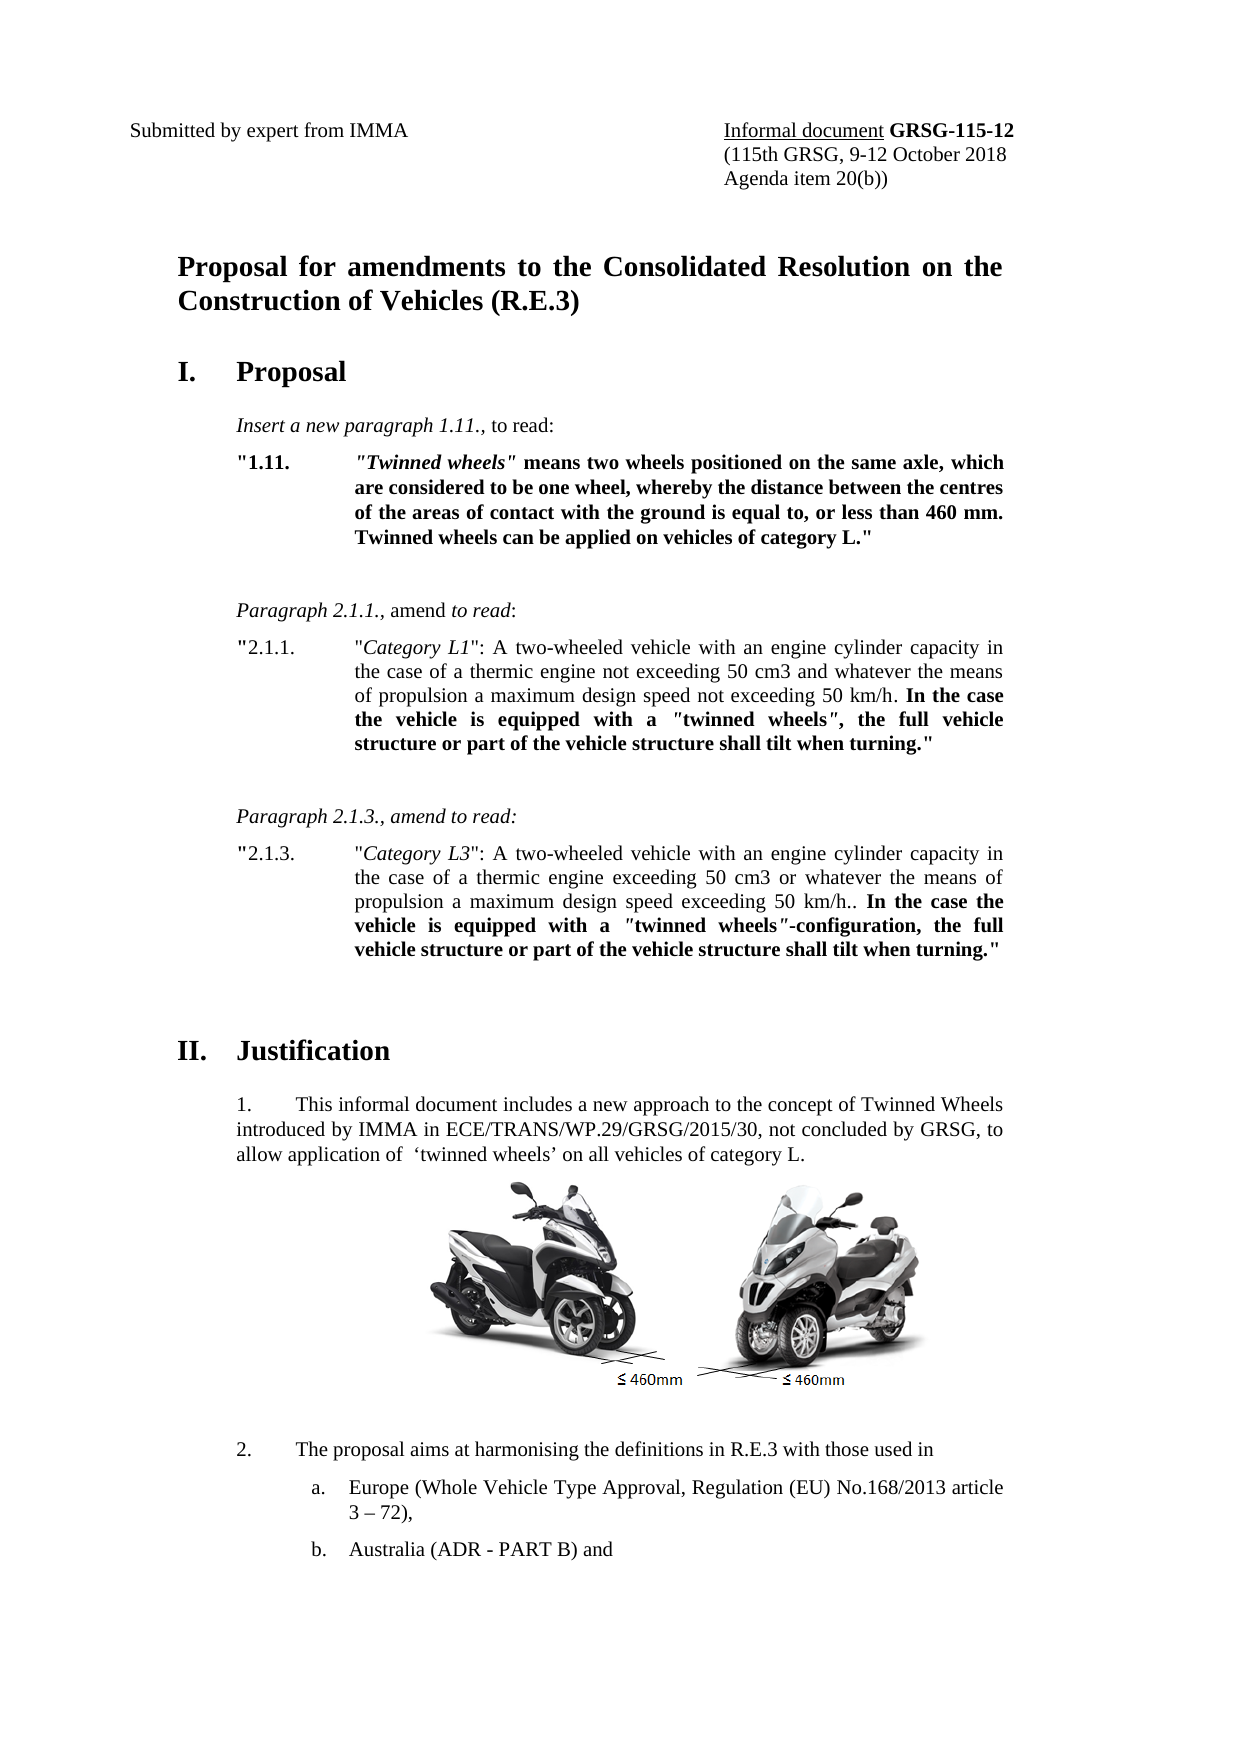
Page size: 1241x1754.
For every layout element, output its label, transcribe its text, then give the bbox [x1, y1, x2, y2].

picture [689, 1178, 934, 1387]
list Australia (ADR - PART B) and [311, 1536, 1004, 1561]
list This informal document includes a new approach to the concept of Twinned Wheels introduced by IMMA in ECE/TRANS/WP.29/GRSG/2015/30, not concluded by GRSG, to allow application of ‘twinned wheels’ on all vehicles of category L. [236, 1091, 1004, 1166]
text "2.1.3. "Category L3": A two-wheeled vehicle with an engine cylinder capacity in the case of a thermic engine exceeding 50 cm3 or whatever the means of propulsion a maximum design speed exceeding 50 km/h.. In the case the vehicle is equipped with a "twinned wheels"-configuration, the full vehicle structure or part of the vehicle structure shall tilt when turning." [236, 841, 1004, 961]
picture [424, 1178, 685, 1387]
list The proposal aims at harmonising the definitions in R.E.3 with those used in [236, 1436, 1004, 1461]
text II. Justification [118, 1035, 1004, 1066]
text Proposal for amendments to the Consolidated Resolution on the Construction of Vehicles (R.E.3) [177, 249, 1004, 316]
text I. Proposal [177, 354, 1004, 387]
text Insert a new paragraph 1.11., to read: [236, 412, 1004, 437]
text Paragraph 2.1.1., amend to read: [236, 598, 1004, 622]
list Europe (Whole Vehicle Type Approval, Regulation (EU) No.168/2013 article 3 – 72), [311, 1474, 1004, 1524]
text "2.1.1. "Category L1": A two-wheeled vehicle with an engine cylinder capacity in the case of a thermic engine not exceeding 50 cm3 and whatever the means of propulsion a maximum design speed not exceeding 50 km/h. In the case the vehicle is equipped with a "twinned wheels", the full vehicle structure or part of the vehicle structure shall tilt when turning." [236, 635, 1004, 755]
text Paragraph 2.1.3., amend to read: [236, 804, 1004, 828]
text "1.11. "Twinned wheels" means two wheels positioned on the same axle, which are considered to be one wheel, whereby the distance between the centres of the areas of contact with the ground is equal to, or less than 460 mm. Twinned wheels can be applied on vehicles of category L." [236, 449, 1004, 549]
